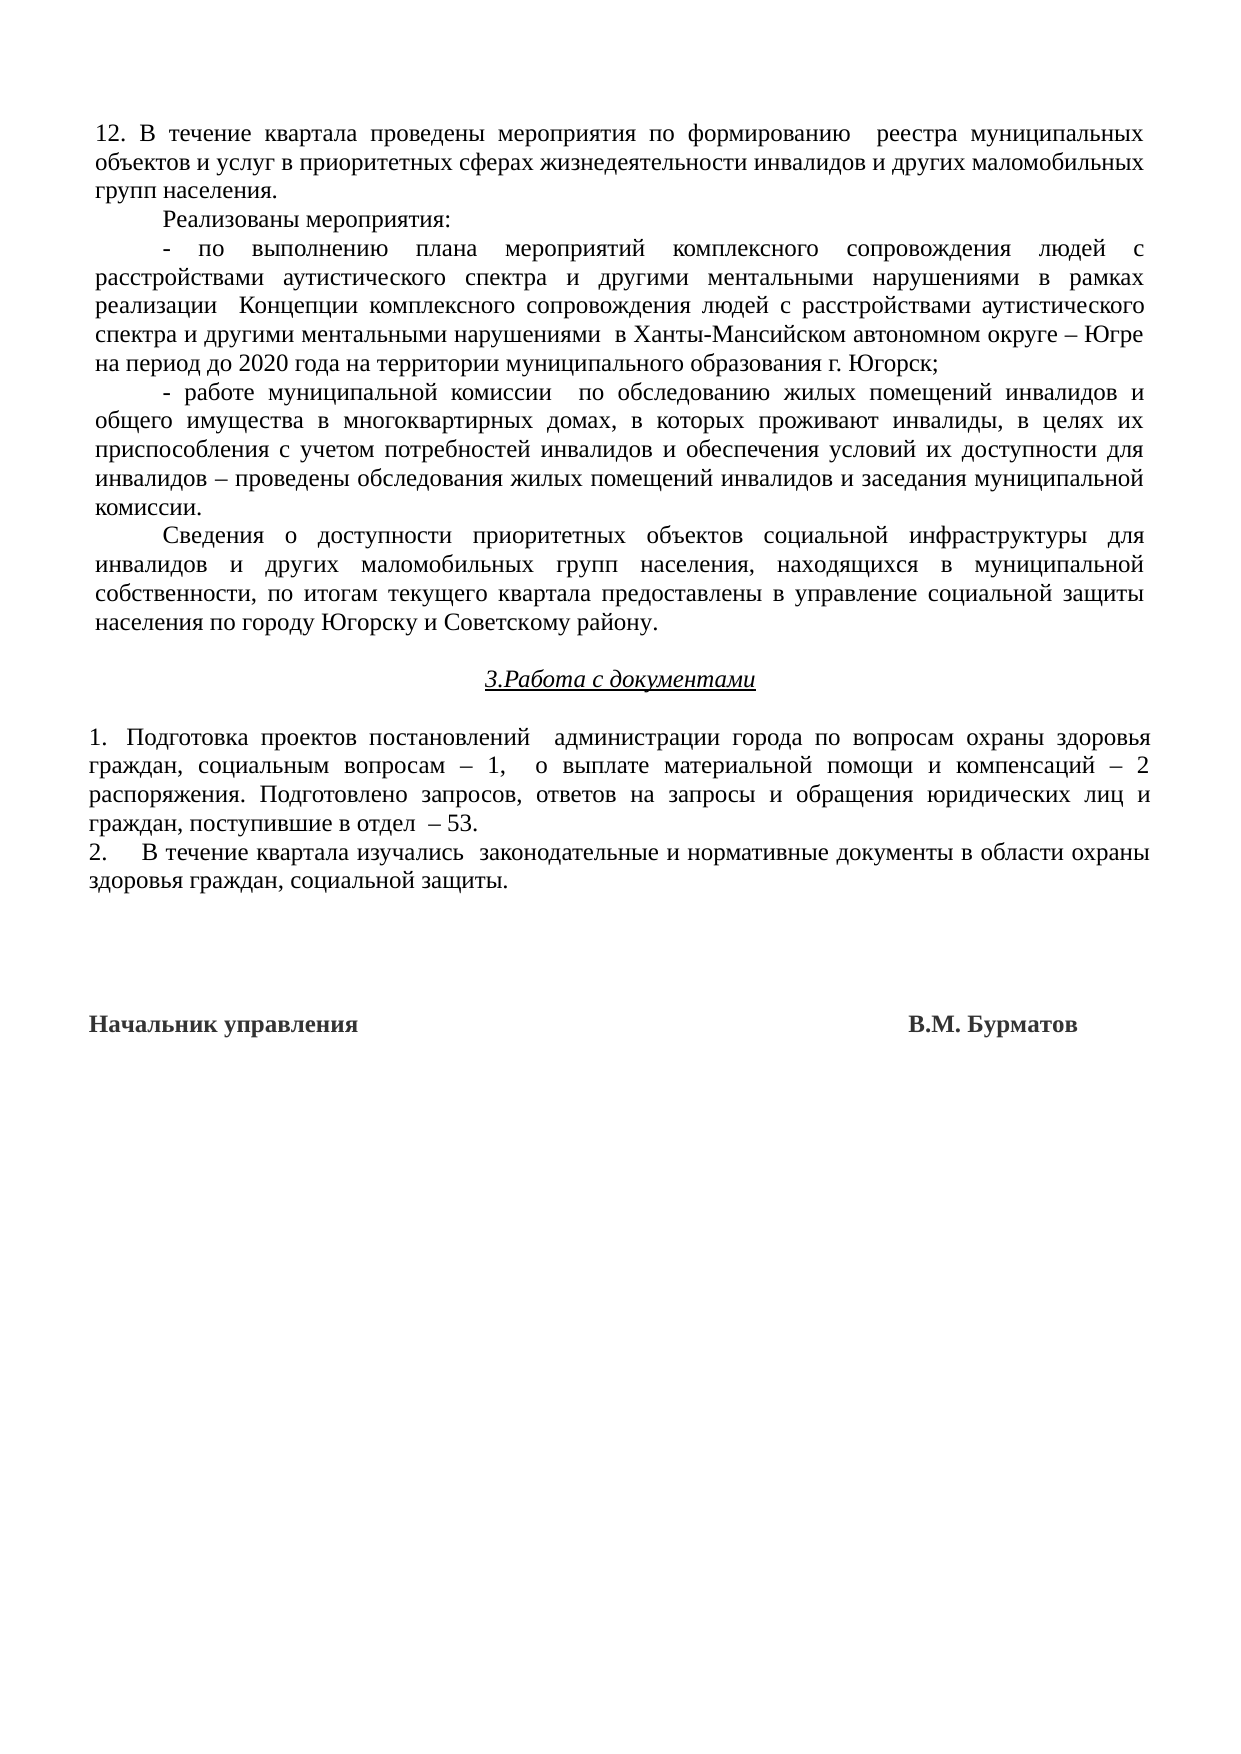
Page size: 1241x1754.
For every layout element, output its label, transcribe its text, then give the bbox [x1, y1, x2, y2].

text Начальник управления В.М. Бурматов [89, 1009, 1152, 1038]
text Реализованы мероприятия: [95, 204, 1145, 233]
text - работе муниципальной комиссии по обследованию жилых помещений инвалидов и общего имущества в многоквартирных домах, в которых проживают инвалиды, в целях их приспособления с учетом потребностей инвалидов и обеспечения условий их доступности для инвалидов – проведены обследования жилых помещений инвалидов и заседания муниципальной комиссии. [95, 377, 1145, 521]
text 12. В течение квартала проведены мероприятия по формированию реестра муниципальных объектов и услуг в приоритетных сферах жизнедеятельности инвалидов и других маломобильных групп населения. [95, 118, 1145, 204]
list В течение квартала изучались законодательные и нормативные документы в области охраны здоровья граждан, социальной защиты. [89, 837, 1152, 894]
text 3.Работа с документами [89, 664, 1152, 693]
text - по выполнению плана мероприятий комплексного сопровождения людей с расстройствами аутистического спектра и другими ментальными нарушениями в рамках реализации Концепции комплексного сопровождения людей с расстройствами аутистического спектра и другими ментальными нарушениями в Ханты-Мансийском автономном округе – Югре на период до 2020 года на территории муниципального образования г. Югорск; [95, 233, 1145, 377]
list Подготовка проектов постановлений администрации города по вопросам охраны здоровья граждан, социальным вопросам – 1, о выплате материальной помощи и компенсаций – 2 распоряжения. Подготовлено запросов, ответов на запросы и обращения юридических лиц и граждан, поступившие в отдел – 53. [89, 722, 1152, 837]
text Сведения о доступности приоритетных объектов социальной инфраструктуры для инвалидов и других маломобильных групп населения, находящихся в муниципальной собственности, по итогам текущего квартала предоставлены в управление социальной защиты населения по городу Югорску и Советскому району. [95, 521, 1145, 636]
